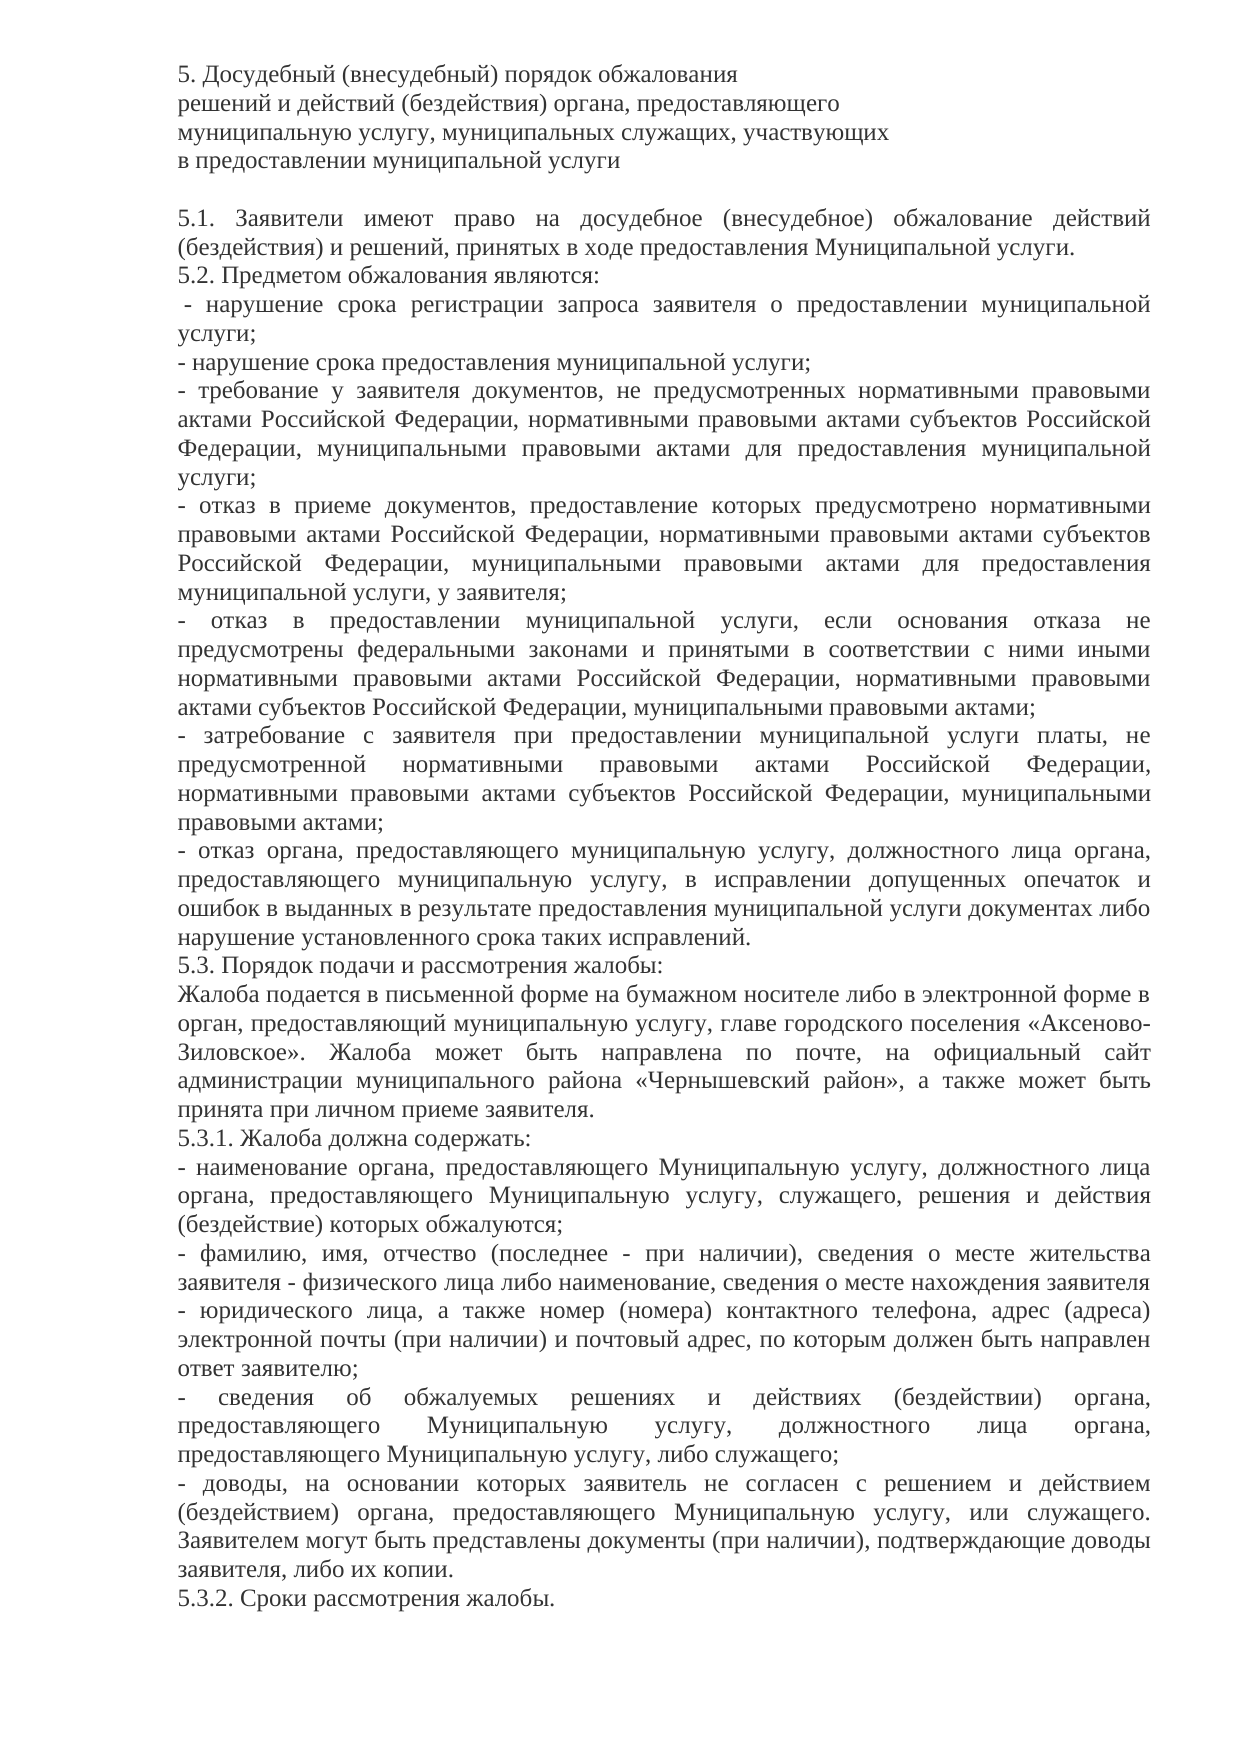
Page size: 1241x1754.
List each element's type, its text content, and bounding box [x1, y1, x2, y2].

text - сведения об обжалуемых решениях и действиях (бездействии) органа, предоставляющего Муниципальную услугу, должностного лица органа, предоставляющего Муниципальную услугу, либо служащего; [177, 1382, 1152, 1468]
text - наименование органа, предоставляющего Муниципальную услугу, должностного лица органа, предоставляющего Муниципальную услугу, служащего, решения и действия (бездействие) которых обжалуются; [177, 1152, 1152, 1238]
text - отказ органа, предоставляющего муниципальную услугу, должностного лица органа, предоставляющего муниципальную услугу, в исправлении допущенных опечаток и ошибок в выданных в результате предоставления муниципальной услуги документах либо нарушение установленного срока таких исправлений. [177, 835, 1152, 950]
text - требование у заявителя документов, не предусмотренных нормативными правовыми актами Российской Федерации, нормативными правовыми актами субъектов Российской Федерации, муниципальными правовыми актами для предоставления муниципальной услуги; [177, 375, 1152, 490]
text - нарушение срока предоставления муниципальной услуги; [177, 347, 1152, 375]
text - доводы, на основании которых заявитель не согласен с решением и действием (бездействием) органа, предоставляющего Муниципальную услугу, или служащего. Заявителем могут быть представлены документы (при наличии), подтверждающие доводы заявителя, либо их копии. [177, 1468, 1152, 1583]
text 5.2. Предметом обжалования являются: [177, 260, 1152, 289]
text муниципальную услугу, муниципальных служащих, участвующих [177, 117, 1152, 145]
text 5.3.1. Жалоба должна содержать: [177, 1123, 1152, 1152]
text - отказ в предоставлении муниципальной услуги, если основания отказа не предусмотрены федеральными законами и принятыми в соответствии с ними иными нормативными правовыми актами Российской Федерации, нормативными правовыми актами субъектов Российской Федерации, муниципальными правовыми актами; [177, 605, 1152, 720]
text - нарушение срока регистрации запроса заявителя о предоставлении муниципальной услуги; [177, 289, 1152, 347]
text - затребование с заявителя при предоставлении муниципальной услуги платы, не предусмотренной нормативными правовыми актами Российской Федерации, нормативными правовыми актами субъектов Российской Федерации, муниципальными правовыми актами; [177, 720, 1152, 835]
text Жалоба подается в письменной форме на бумажном носителе либо в электронной форме в орган, предоставляющий муниципальную услугу, главе городского поселения «Аксеново-Зиловское». Жалоба может быть направлена по почте, на официальный сайт администрации муниципального района «Чернышевский район», а также может быть принята при личном приеме заявителя. [177, 979, 1152, 1123]
text в предоставлении муниципальной услуги [177, 145, 1152, 174]
text решений и действий (бездействия) органа, предоставляющего [177, 88, 1152, 117]
text - фамилию, имя, отчество (последнее - при наличии), сведения о месте жительства заявителя - физического лица либо наименование, сведения о месте нахождения заявителя - юридического лица, а также номер (номера) контактного телефона, адрес (адреса) электронной почты (при наличии) и почтовый адрес, по которым должен быть направлен ответ заявителю; [177, 1238, 1152, 1382]
text 5.3.2. Сроки рассмотрения жалобы. [177, 1583, 1152, 1612]
text - отказ в приеме документов, предоставление которых предусмотрено нормативными правовыми актами Российской Федерации, нормативными правовыми актами субъектов Российской Федерации, муниципальными правовыми актами для предоставления муниципальной услуги, у заявителя; [177, 490, 1152, 605]
text 5.3. Порядок подачи и рассмотрения жалобы: [177, 950, 1152, 979]
text 5. Досудебный (внесудебный) порядок обжалования [177, 59, 1152, 88]
text 5.1. Заявители имеют право на досудебное (внесудебное) обжалование действий (бездействия) и решений, принятых в ходе предоставления Муниципальной услуги. [177, 203, 1152, 260]
